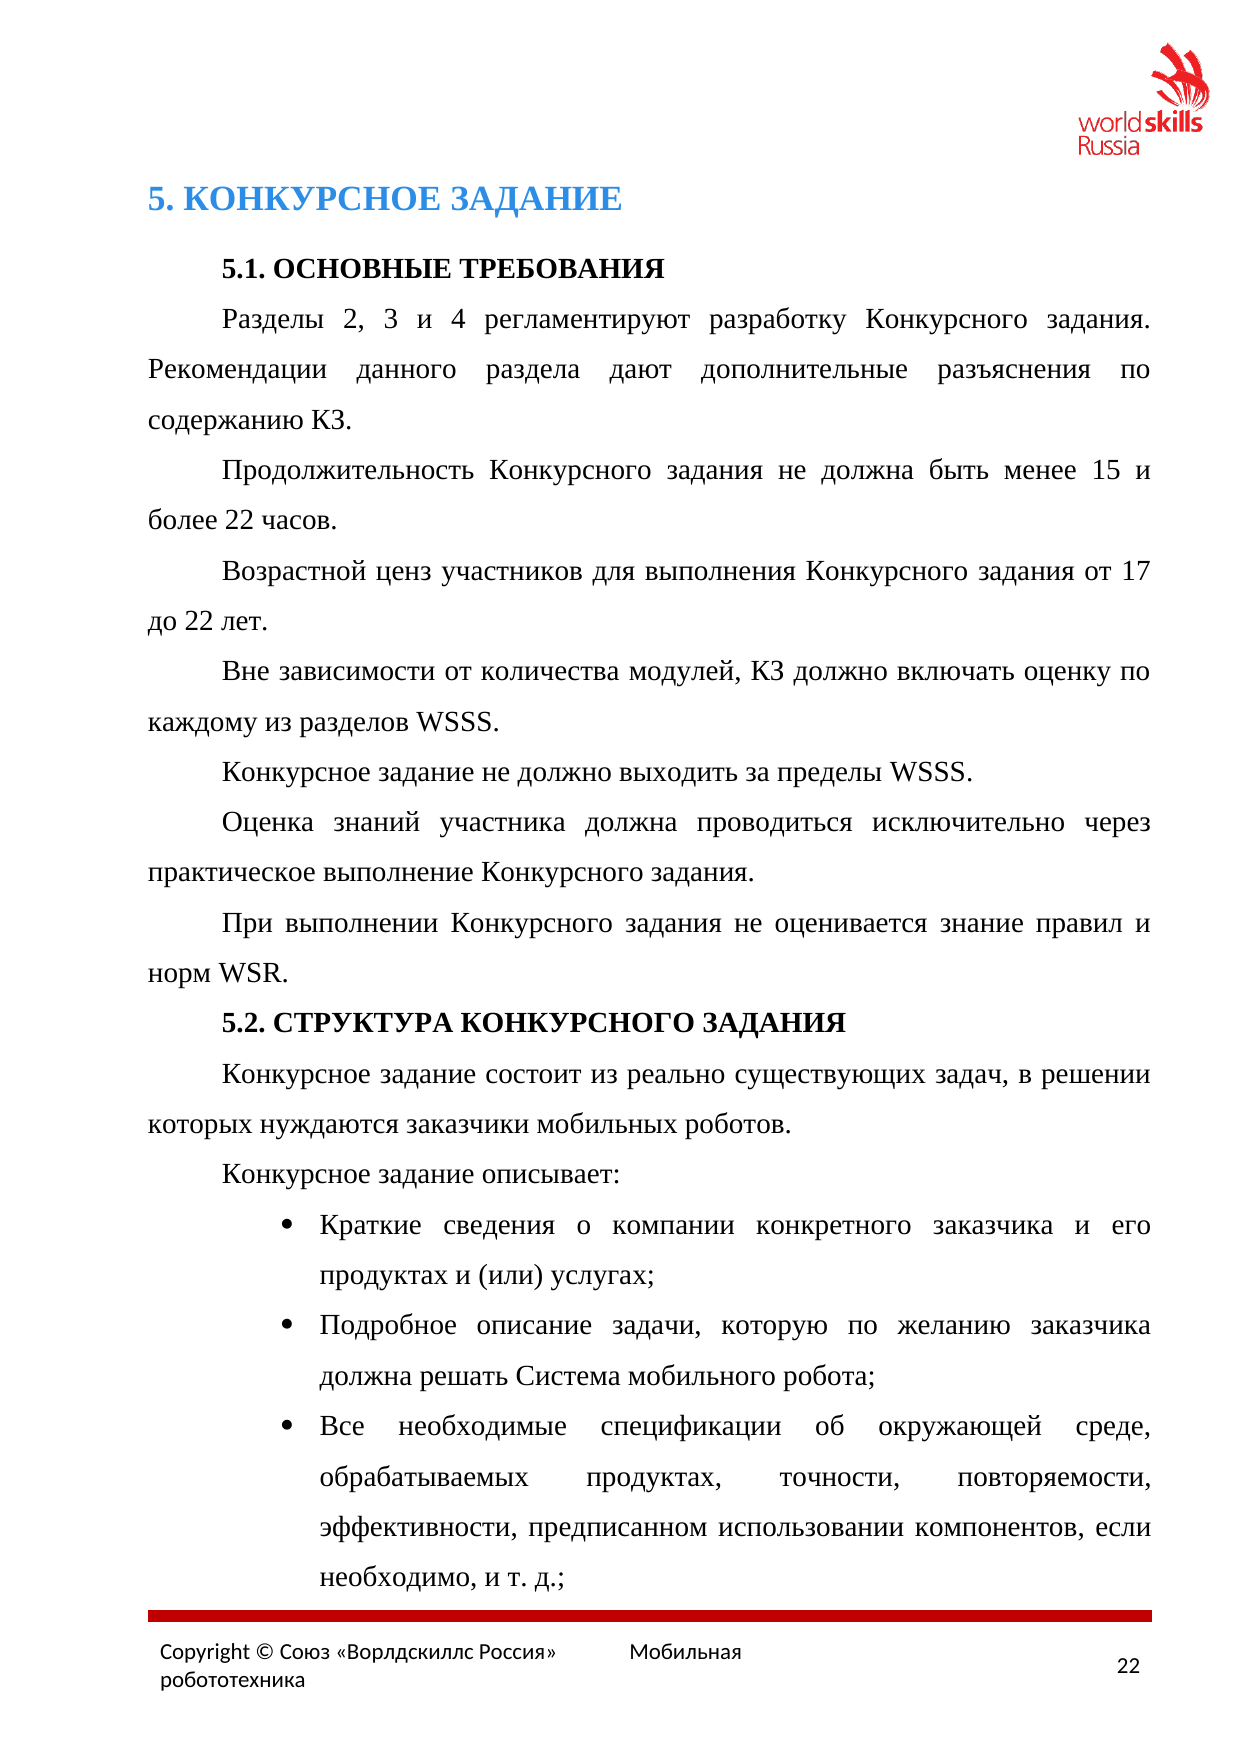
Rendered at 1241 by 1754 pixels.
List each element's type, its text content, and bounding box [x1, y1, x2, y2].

text Конкурсное задание не должно выходить за пределы WSSS. [148, 754, 1152, 787]
text Оценка знаний участника должна проводиться исключительно через практическое выполнение Конкурсного задания. [148, 804, 1152, 888]
text Возрастной ценз участников для выполнения Конкурсного задания от 17 до 22 лет. [148, 553, 1152, 637]
text Конкурсное задание описывает: [148, 1156, 1152, 1190]
list Подробное описание задачи, которую по желанию заказчика должна решать Система мобильного робота; [282, 1307, 1152, 1391]
list Все необходимые спецификации об окружающей среде, обрабатываемых продуктах, точности, повторяемости, эффективности, предписанном использовании компонентов, если необходимо, и т. д.; [282, 1408, 1152, 1593]
text Вне зависимости от количества модулей, КЗ должно включать оценку по каждому из разделов WSSS. [148, 653, 1152, 737]
text 5. КОНКУРСНОЕ ЗАДАНИЕ [148, 177, 1152, 218]
text При выполнении Конкурсного задания не оценивается знание правил и норм WSR. [148, 905, 1152, 989]
text 5.2. СТРУКТУРА КОНКУРСНОГО ЗАДАНИЯ [148, 1006, 1152, 1039]
text Продолжительность Конкурсного задания не должна быть менее 15 и более 22 часов. [148, 452, 1152, 536]
text 5.1. ОСНОВНЫЕ ТРЕБОВАНИЯ [148, 251, 1152, 284]
list Краткие сведения о компании конкретного заказчика и его продуктах и (или) услугах; [282, 1207, 1152, 1291]
text Разделы 2, 3 и 4 регламентируют разработку Конкурсного задания. Рекомендации данного раздела дают дополнительные разъяснения по содержанию КЗ. [148, 301, 1152, 435]
text Конкурсное задание состоит из реально существующих задач, в решении которых нуждаются заказчики мобильных роботов. [148, 1056, 1152, 1140]
picture [1078, 42, 1235, 155]
